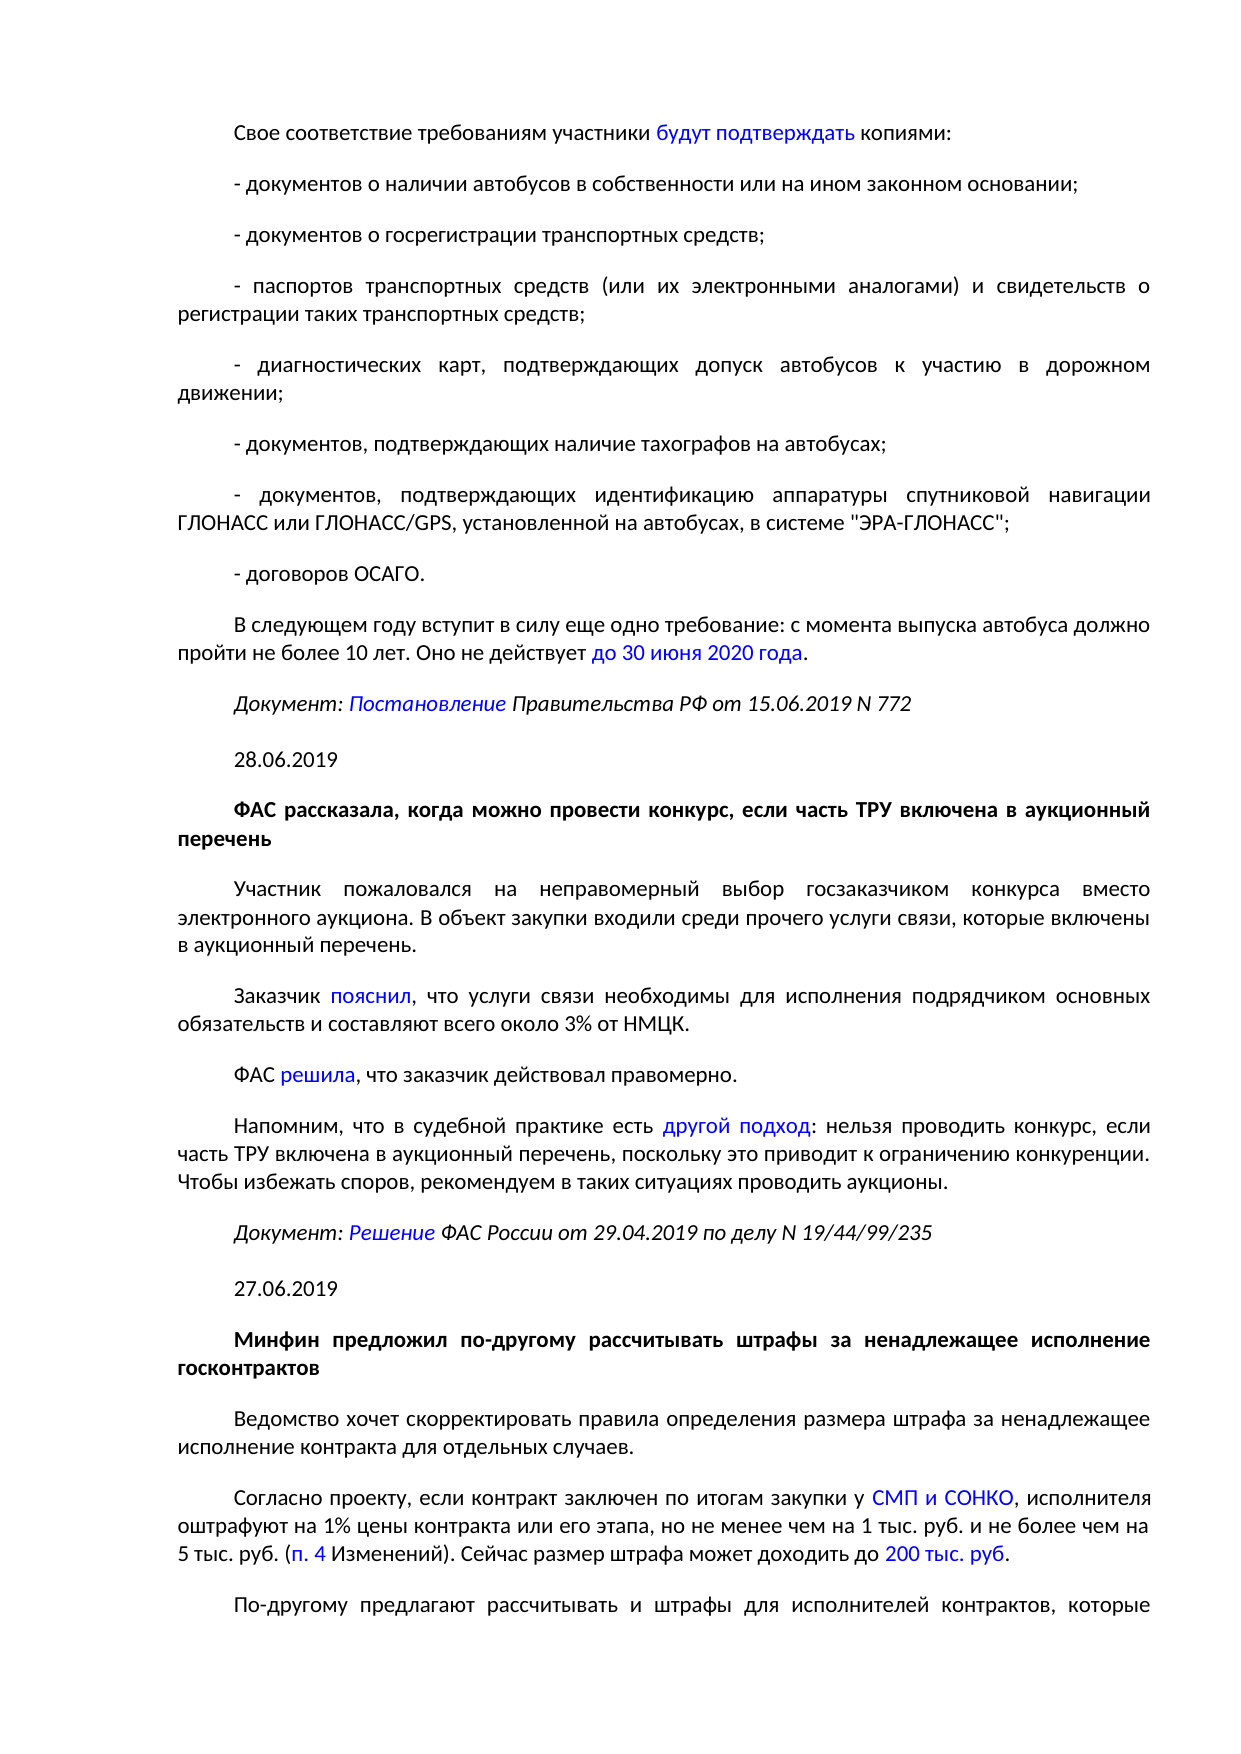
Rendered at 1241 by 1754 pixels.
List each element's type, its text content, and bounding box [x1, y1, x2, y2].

text Свое соответствие требованиям участники будут подтверждать копиями: [177, 118, 1152, 146]
text В следующем году вступит в силу еще одно требование: с момента выпуска автобуса должно пройти не более 10 лет. Оно не действует до 30 июня 2020 года. [177, 610, 1152, 666]
text 28.06.2019 [177, 745, 1152, 773]
text 27.06.2019 [177, 1274, 1152, 1302]
text - паспортов транспортных средств (или их электронными аналогами) и свидетельств о регистрации таких транспортных средств; [177, 271, 1152, 327]
text ФАС рассказала, когда можно провести конкурс, если часть ТРУ включена в аукционный перечень [177, 796, 1152, 852]
text Ведомство хочет скорректировать правила определения размера штрафа за ненадлежащее исполнение контракта для отдельных случаев. [177, 1404, 1152, 1460]
text Документ: Решение ФАС России от 29.04.2019 по делу N 19/44/99/235 [177, 1218, 1152, 1246]
text ФАС решила, что заказчик действовал правомерно. [177, 1061, 1152, 1088]
text - договоров ОСАГО. [177, 559, 1152, 587]
text - документов о наличии автобусов в собственности или на ином законном основании; [177, 169, 1152, 197]
text Минфин предложил по-другому рассчитывать штрафы за ненадлежащее исполнение госконтрактов [177, 1325, 1152, 1381]
text Участник пожаловался на неправомерный выбор госзаказчиком конкурса вместо электронного аукциона. В объект закупки входили среди прочего услуги связи, которые включены в аукционный перечень. [177, 874, 1152, 959]
text Заказчик пояснил, что услуги связи необходимы для исполнения подрядчиком основных обязательств и составляют всего около 3% от НМЦК. [177, 982, 1152, 1038]
text - документов, подтверждающих наличие тахографов на автобусах; [177, 429, 1152, 457]
text - документов, подтверждающих идентификацию аппаратуры спутниковой навигации ГЛОНАСС или ГЛОНАСС/GPS, установленной на автобусах, в системе "ЭРА-ГЛОНАСС"; [177, 480, 1152, 536]
text Напомним, что в судебной практике есть другой подход: нельзя проводить конкурс, если часть ТРУ включена в аукционный перечень, поскольку это приводит к ограничению конкуренции. Чтобы избежать споров, рекомендуем в таких ситуациях проводить аукционы. [177, 1111, 1152, 1196]
text - диагностических карт, подтверждающих допуск автобусов к участию в дорожном движении; [177, 350, 1152, 406]
text - документов о госрегистрации транспортных средств; [177, 220, 1152, 248]
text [177, 1590, 1152, 1618]
text Документ: Постановление Правительства РФ от 15.06.2019 N 772 [177, 689, 1152, 717]
text Согласно проекту, если контракт заключен по итогам закупки у СМП и СОНКО, исполнителя оштрафуют на 1% цены контракта или его этапа, но не менее чем на 1 тыс. руб. и не более чем на 5 тыс. руб. (п. 4 Изменений). Сейчас размер штрафа может доходить до 200 тыс. руб. [177, 1483, 1152, 1567]
